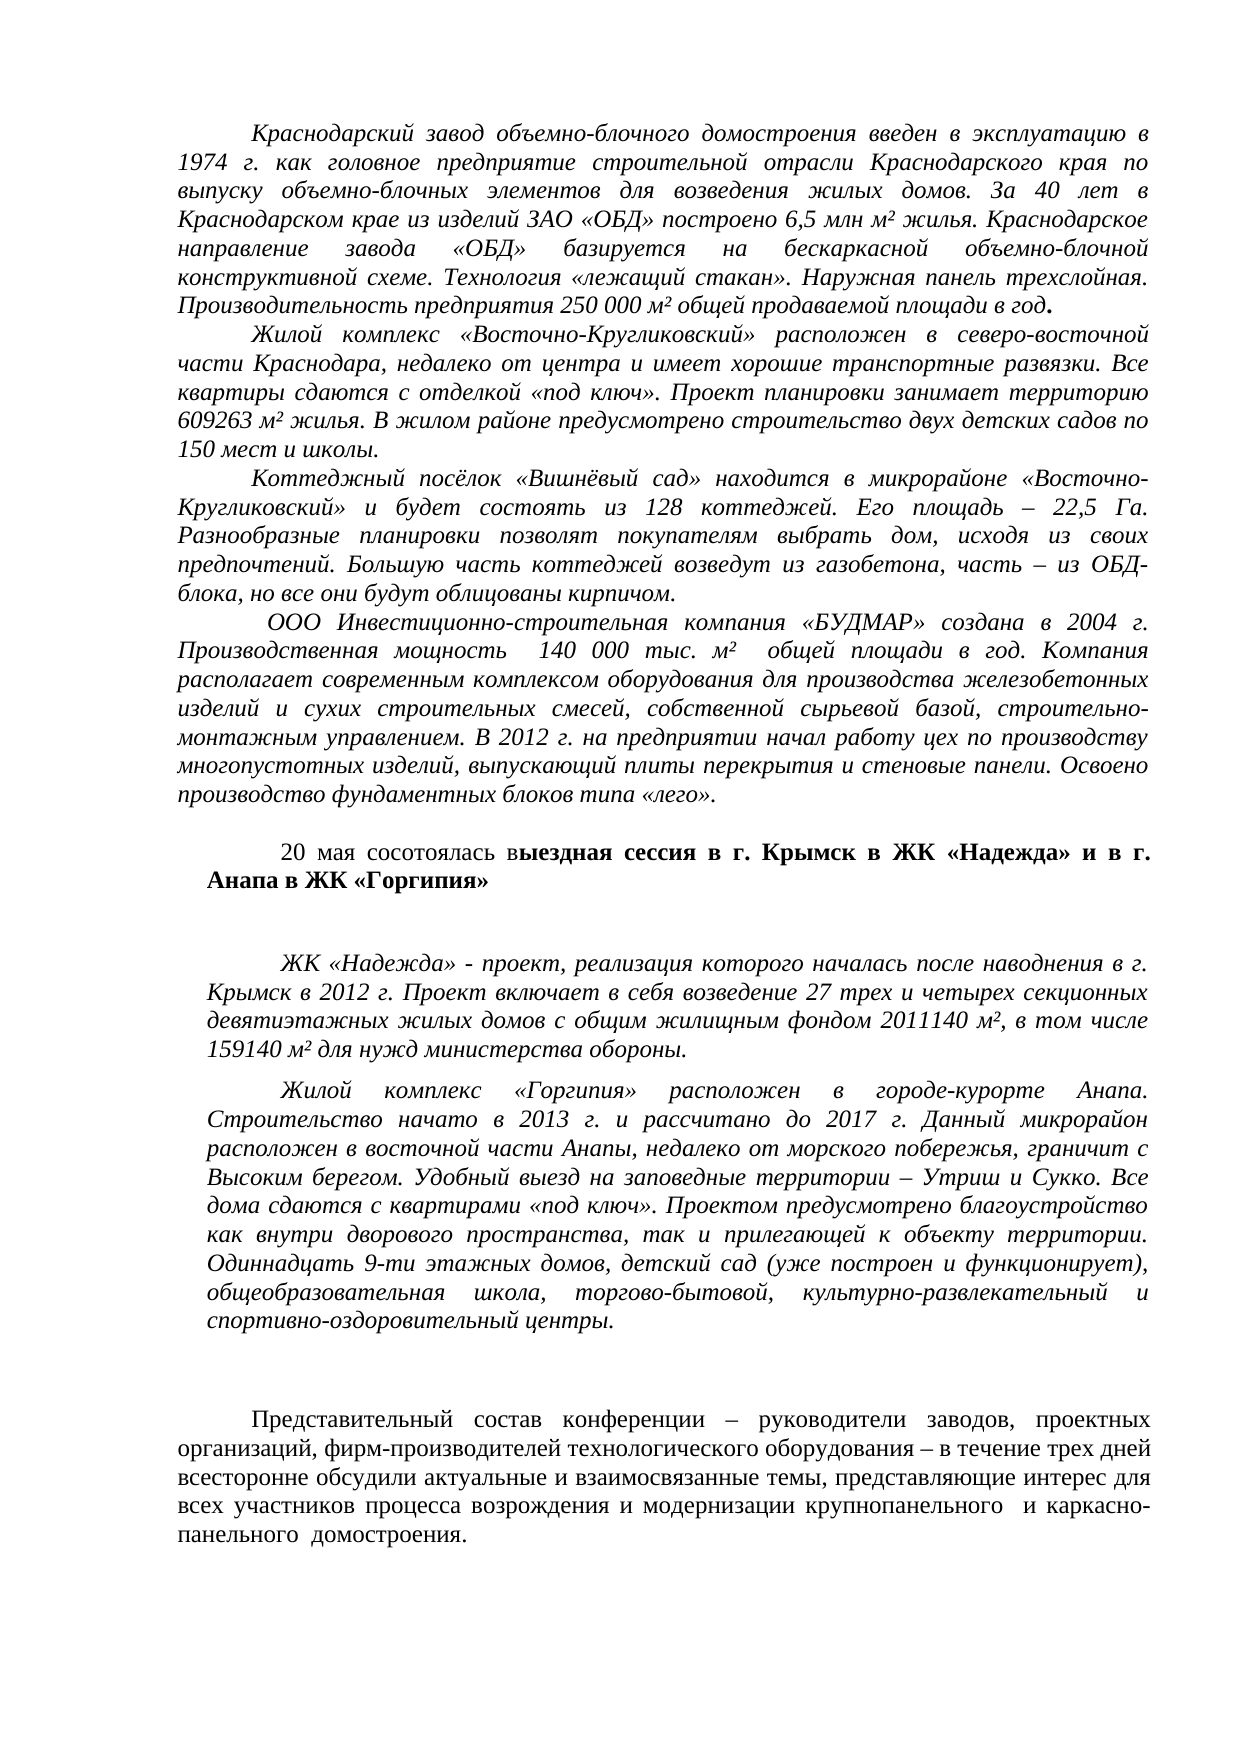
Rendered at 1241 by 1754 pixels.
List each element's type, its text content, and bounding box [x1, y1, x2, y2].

text Краснодарский завод объемно-блочного домостроения введен в эксплуатацию в 1974 г. как головное предприятие строительной отрасли Краснодарского края по выпуску объемно-блочных элементов для возведения жилых домов. За 40 лет в Краснодарском крае из изделий ЗАО «ОБД» построено 6,5 млн м² жилья. Краснодарское направление завода «ОБД» базируется на бескаркасной объемно-блочной конструктивной схеме. Технология «лежащий стакан». Наружная панель трехслойная. Производительность предприятия 250 000 м² общей продаваемой площади в год. [177, 118, 1152, 319]
text ООО Инвестиционно-строительная компания «БУДМАР» создана в 2004 г. Производственная мощность 140 000 тыс. м² общей площади в год. Компания располагает современным комплексом оборудования для производства железобетонных изделий и сухих строительных смесей, собственной сырьевой базой, строительно-монтажным управлением. В 2012 г. на предприятии начал работу цех по производству многопустотных изделий, выпускающий плиты перекрытия и стеновые панели. Освоено производство фундаментных блоков типа «лего». [177, 607, 1152, 808]
text Жилой комплекс «Восточно-Кругликовский» расположен в северо-восточной части Краснодара, недалеко от центра и имеет хорошие транспортные развязки. Все квартиры сдаются с отделкой «под ключ». Проект планировки занимает территорию 609263 м² жилья. В жилом районе предусмотрено строительство двух детских садов по 150 мест и школы. [177, 319, 1152, 463]
text ЖК «Надежда» - проект, реализация которого началась после наводнения в г. Крымск в 2012 г. Проект включает в себя возведение 27 трех и четырех секционных девятиэтажных жилых домов с общим жилищным фондом 2011140 м², в том числе 159140 м² для нужд министерства обороны. [207, 948, 1152, 1063]
text 20 мая сосотоялась выездная сессия в г. Крымск в ЖК «Надежда» и в г. Анапа в ЖК «Горгипия» [207, 837, 1152, 894]
text Жилой комплекс «Горгипия» расположен в городе-курорте Анапа. Строительство начато в 2013 г. и рассчитано до 2017 г. Данный микрорайон расположен в восточной части Анапы, недалеко от морского побережья, граничит с Высоким берегом. Удобный выезд на заповедные территории – Утриш и Сукко. Все дома сдаются с квартирами «под ключ». Проектом предусмотрено благоустройство как внутри дворового пространства, так и прилегающей к объекту территории. Одиннадцать 9-ти этажных домов, детский сад (уже построен и функционирует), общеобразовательная школа, торгово-бытовой, культурно-развлекательный и спортивно-оздоровительный центры. [207, 1076, 1152, 1334]
text Коттеджный посёлок «Вишнёвый сад» находится в микрорайоне «Восточно-Кругликовский» и будет состоять из 128 коттеджей. Его площадь – 22,5 Га. Разнообразные планировки позволят покупателям выбрать дом, исходя из своих предпочтений. Большую часть коттеджей возведут из газобетона, часть – из ОБД-блока, но все они будут облицованы кирпичом. [177, 463, 1152, 607]
text Представительный состав конференции – руководители заводов, проектных организаций, фирм-производителей технологического оборудования – в течение трех дней всесторонне обсудили актуальные и взаимосвязанные темы, представляющие интерес для всех участников процесса возрождения и модернизации крупнопанельного и каркасно-панельного домостроения. [177, 1404, 1152, 1548]
